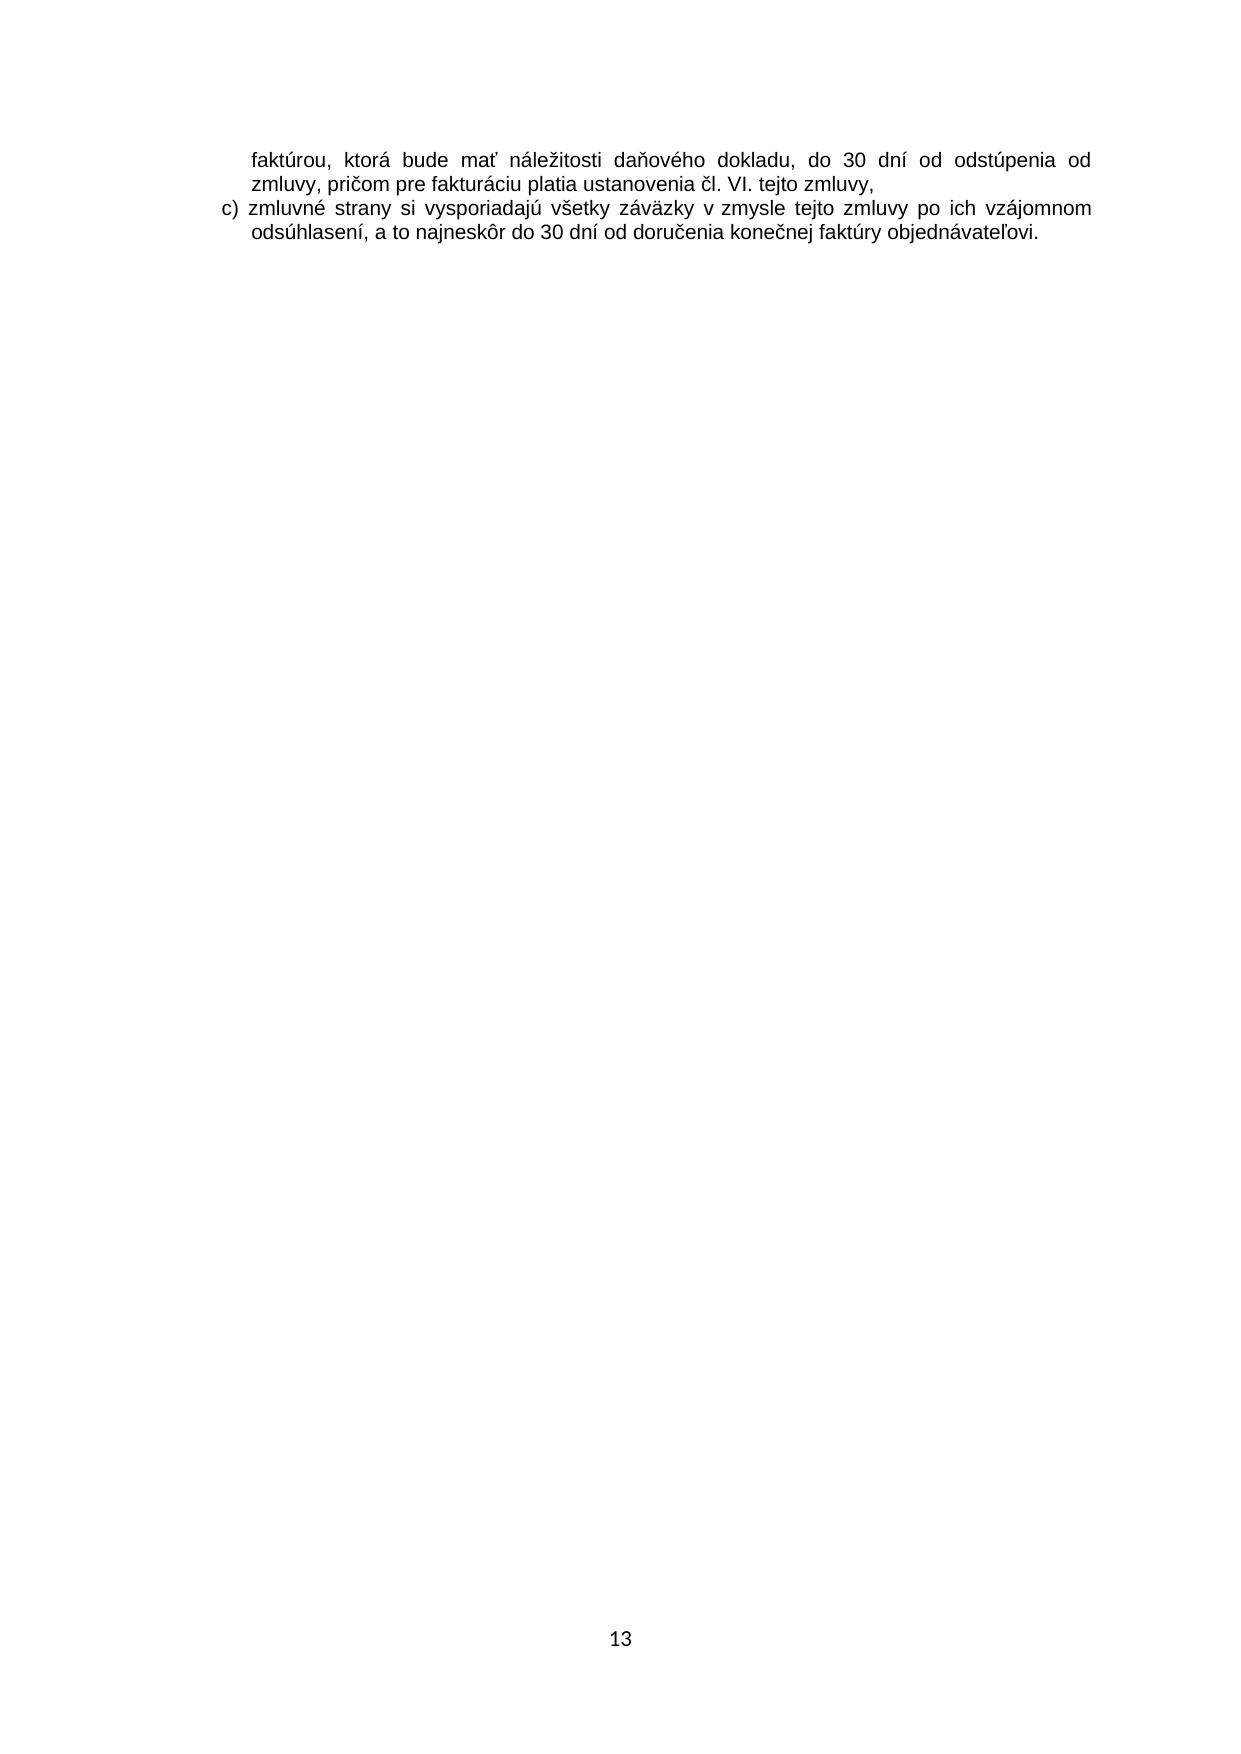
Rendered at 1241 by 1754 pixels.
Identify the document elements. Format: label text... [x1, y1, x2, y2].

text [221, 148, 1093, 196]
text c) zmluvné strany si vysporiadajú všetky záväzky v zmysle tejto zmluvy po ich vzájomnom odsúhlasení, a to najneskôr do 30 dní od doručenia konečnej faktúry objednávateľovi. [221, 196, 1093, 243]
